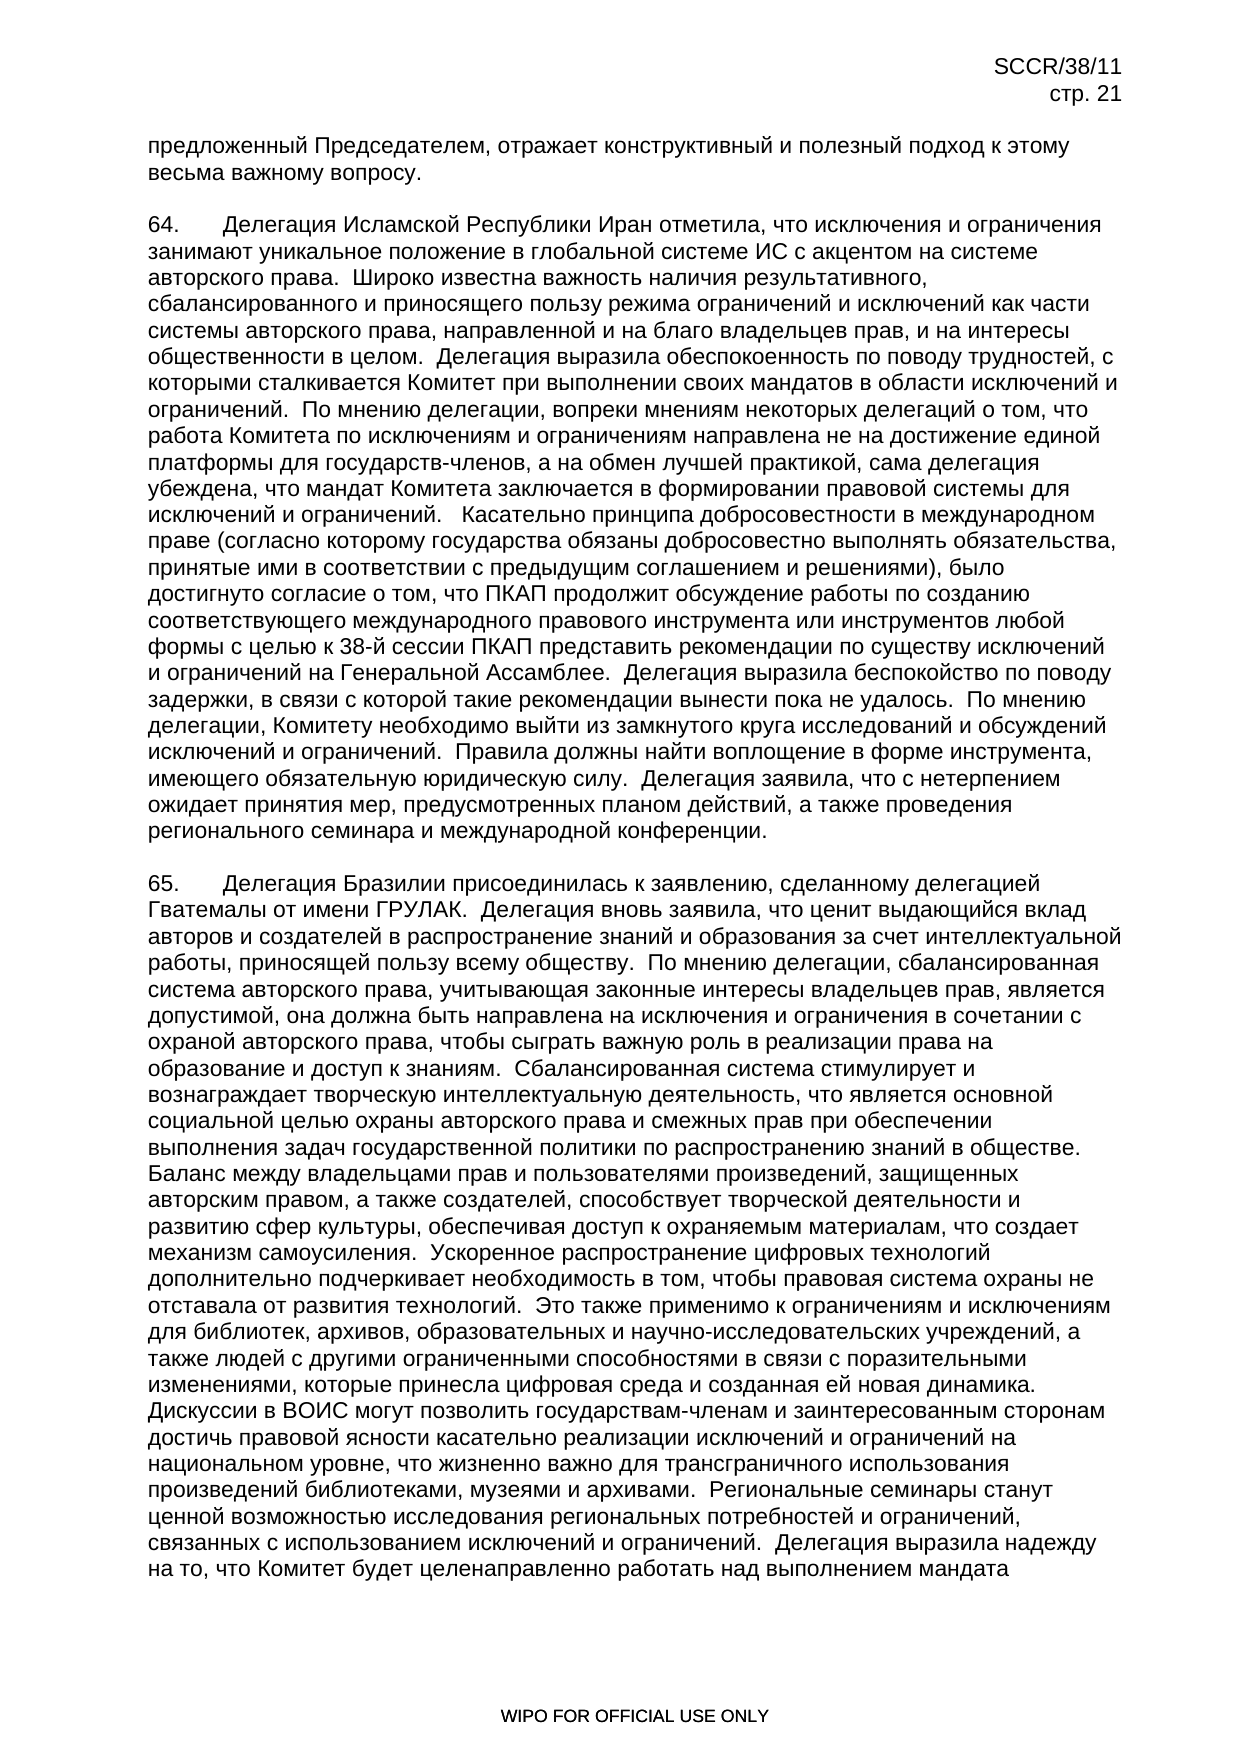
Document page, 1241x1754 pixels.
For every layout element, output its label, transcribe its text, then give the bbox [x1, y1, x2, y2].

list Делегация Исламской Республики Иран отметила, что исключения и ограничения занимают уникальное положение в глобальной системе ИС с акцентом на системе авторского права. Широко известна важность наличия результативного, сбалансированного и приносящего пользу режима ограничений и исключений как части системы авторского права, направленной и на благо владельцев прав, и на интересы общественности в целом. Делегация выразила обеспокоенность по поводу трудностей, с которыми сталкивается Комитет при выполнении своих мандатов в области исключений и ограничений. По мнению делегации, вопреки мнениям некоторых делегаций о том, что работа Комитета по исключениям и ограничениям направлена не на достижение единой платформы для государств-членов, а на обмен лучшей практикой, сама делегация убеждена, что мандат Комитета заключается в формировании правовой системы для исключений и ограничений. Касательно принципа добросовестности в международном праве (согласно которому государства обязаны добросовестно выполнять обязательства, принятые ими в соответствии с предыдущим соглашением и решениями), было достигнуто согласие о том, что ПКАП продолжит обсуждение работы по созданию соответствующего международного правового инструмента или инструментов любой формы с целью к 38-й сессии ПКАП представить рекомендации по существу исключений и ограничений на Генеральной Ассамблее. Делегация выразила беспокойство по поводу задержки, в связи с которой такие рекомендации вынести пока не удалось. По мнению делегации, Комитету необходимо выйти из замкнутого круга исследований и обсуждений исключений и ограничений. Правила должны найти воплощение в форме инструмента, имеющего обязательную юридическую силу. Делегация заявила, что с нетерпением ожидает принятия мер, предусмотренных планом действий, а также проведения регионального семинара и международной конференции. [148, 211, 1122, 844]
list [148, 870, 1122, 1582]
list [148, 132, 1122, 185]
